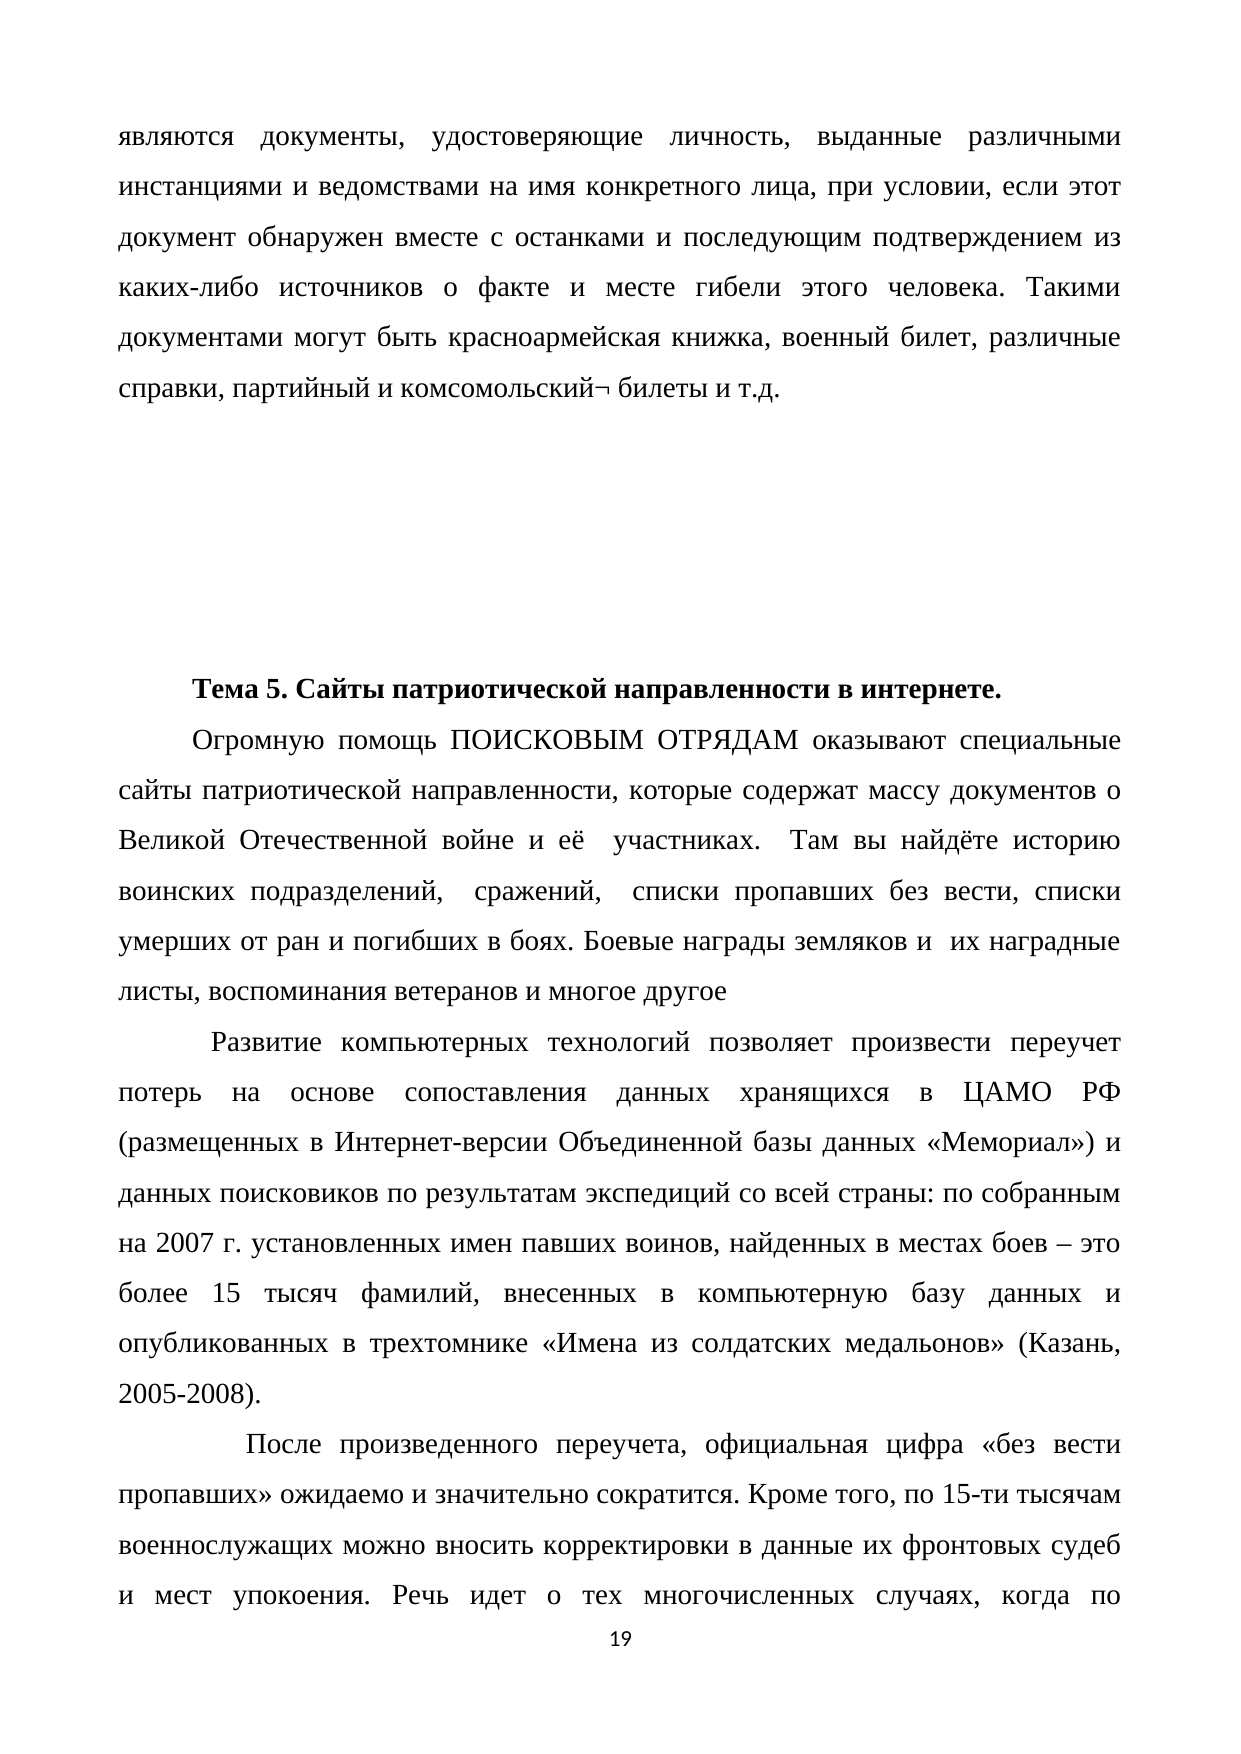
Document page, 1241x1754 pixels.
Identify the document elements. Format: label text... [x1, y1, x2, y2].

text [118, 118, 1122, 403]
text Огромную помощь ПОИСКОВЫМ ОТРЯДАМ оказывают специальные сайты патриотической направленности, которые содержат массу документов о Великой Отечественной войне и её участниках. Там вы найдёте историю воинских подразделений, сражений, списки пропавших без вести, списки умерших от ран и погибших в боях. Боевые награды земляков и их наградные листы, воспоминания ветеранов и многое другое [118, 722, 1122, 1007]
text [118, 1426, 1122, 1611]
text Развитие компьютерных технологий позволяет произвести переучет потерь на основе сопоставления данных хранящихся в ЦАМО РФ (размещенных в Интернет-версии Объединенной базы данных «Мемориал») и данных поисковиков по результатам экспедиций со всей страны: по собранным на 2007 г. установленных имен павших воинов, найденных в местах боев – это более 15 тысяч фамилий, внесенных в компьютерную базу данных и опубликованных в трехтомнике «Имена из солдатских медальонов» (Казань, 2005-2008). [118, 1024, 1122, 1409]
text Тема 5. Сайты патриотической направленности в интернете. [118, 672, 1122, 705]
